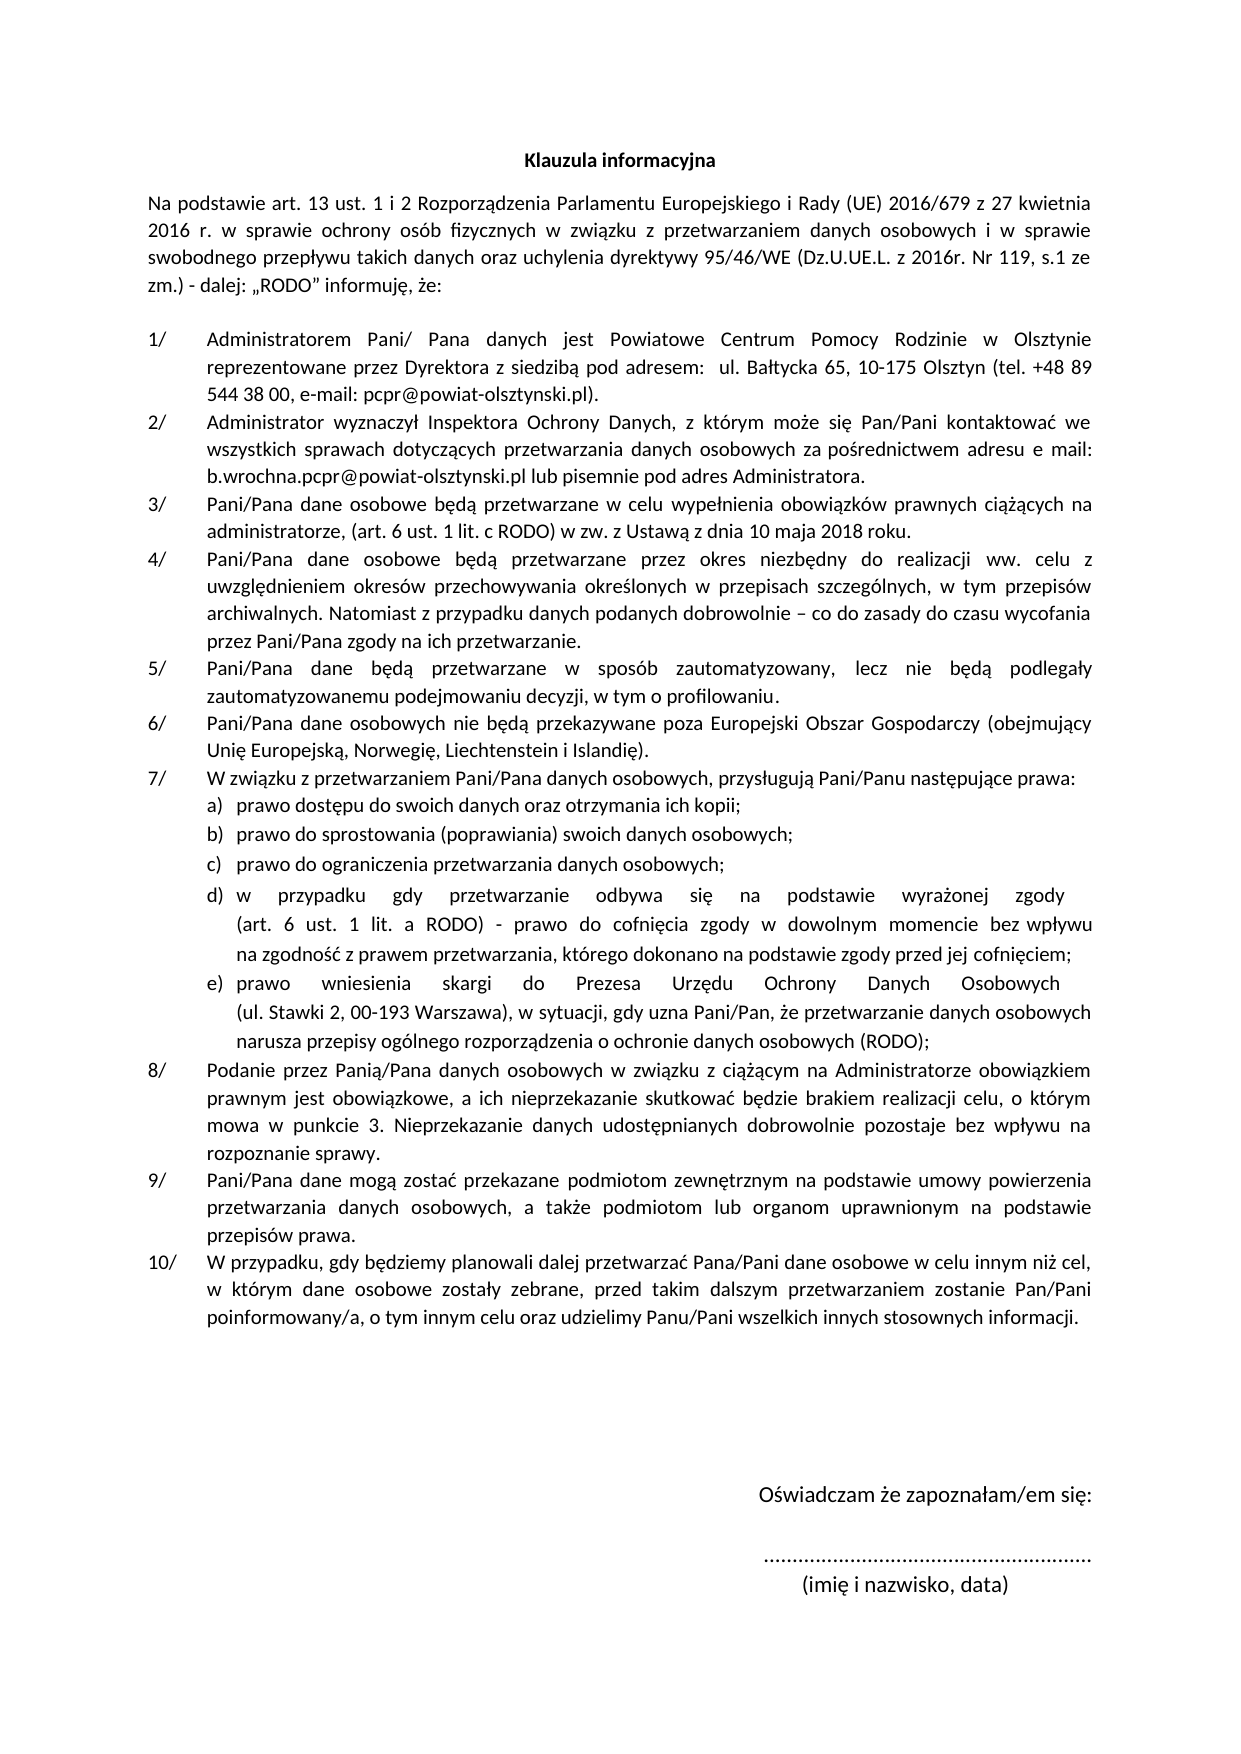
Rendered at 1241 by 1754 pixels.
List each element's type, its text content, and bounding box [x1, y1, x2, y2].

text 10/ W przypadku, gdy będziemy planowali dalej przetwarzać Pana/Pani dane osobowe w celu innym niż cel, w którym dane osobowe zostały zebrane, przed takim dalszym przetwarzaniem zostanie Pan/Pani poinformowany/a, o tym innym celu oraz udzielimy Panu/Pani wszelkich innych stosownych informacji. [148, 1249, 1093, 1329]
text 9/ Pani/Pana dane mogą zostać przekazane podmiotom zewnętrznym na podstawie umowy powierzenia przetwarzania danych osobowych, a także podmiotom lub organom uprawnionym na podstawie przepisów prawa. [148, 1167, 1093, 1247]
text 6/ Pani/Pana dane osobowych nie będą przekazywane poza Europejski Obszar Gospodarczy (obejmujący Unię Europejską, Norwegię, Liechtenstein i Islandię). [148, 710, 1093, 763]
text Oświadczam że zapoznałam/em się: [236, 1480, 1093, 1508]
list prawo do sprostowania (poprawiania) swoich danych osobowych; [207, 822, 1093, 847]
list prawo dostępu do swoich danych oraz otrzymania ich kopii; [207, 792, 1093, 818]
list w przypadku gdy przetwarzanie odbywa się na podstawie wyrażonej zgody (art. 6 ust. 1 lit. a RODO) - prawo do cofnięcia zgody w dowolnym momencie bez wpływu na zgodność z prawem przetwarzania, którego dokonano na podstawie zgody przed jej cofnięciem; [207, 880, 1093, 966]
text 4/ Pani/Pana dane osobowe będą przetwarzane przez okres niezbędny do realizacji ww. celu z uwzględnieniem okresów przechowywania określonych w przepisach szczególnych, w tym przepisów archiwalnych. Natomiast z przypadku danych podanych dobrowolnie – co do zasady do czasu wycofania przez Pani/Pana zgody na ich przetwarzanie. [148, 546, 1093, 653]
text ......................................................... [236, 1510, 1093, 1568]
list prawo do ograniczenia przetwarzania danych osobowych; [207, 851, 1093, 876]
text 8/ Podanie przez Panią/Pana danych osobowych w związku z ciążącym na Administratorze obowiązkiem prawnym jest obowiązkowe, a ich nieprzekazanie skutkować będzie brakiem realizacji celu, o którym mowa w punkcie 3. Nieprzekazanie danych udostępnianych dobrowolnie pozostaje bez wpływu na rozpoznanie sprawy. [148, 1057, 1093, 1165]
text 5/ Pani/Pana dane będą przetwarzane w sposób zautomatyzowany, lecz nie będą podlegały zautomatyzowanemu podejmowaniu decyzji, w tym o profilowaniu. [148, 655, 1093, 708]
text 1/ Administratorem Pani/ Pana danych jest Powiatowe Centrum Pomocy Rodzinie w Olsztynie reprezentowane przez Dyrektora z siedzibą pod adresem: ul. Bałtycka 65, 10-175 Olsztyn (tel. +48 89 544 38 00, e-mail: pcpr@powiat-olsztynski.pl). [148, 327, 1093, 407]
text 2/ Administrator wyznaczył Inspektora Ochrony Danych, z którym może się Pan/Pani kontaktować we wszystkich sprawach dotyczących przetwarzania danych osobowych za pośrednictwem adresu e mail: b.wrochna.pcpr@powiat-olsztynski.pl lub pisemnie pod adres Administratora. [148, 409, 1093, 489]
text Na podstawie art. 13 ust. 1 i 2 Rozporządzenia Parlamentu Europejskiego i Rady (UE) 2016/679 z 27 kwietnia 2016 r. w sprawie ochrony osób fizycznych w związku z przetwarzaniem danych osobowych i w sprawie swobodnego przepływu takich danych oraz uchylenia dyrektywy 95/46/WE (Dz.U.UE.L. z 2016r. Nr 119, s.1 ze zm.) - dalej: „RODO” informuję, że: [148, 190, 1093, 297]
text 3/ Pani/Pana dane osobowe będą przetwarzane w celu wypełnienia obowiązków prawnych ciążących na administratorze, (art. 6 ust. 1 lit. c RODO) w zw. z Ustawą z dnia 10 maja 2018 roku. [148, 491, 1093, 544]
text Klauzula informacyjna [148, 148, 1093, 173]
list prawo wniesienia skargi do Prezesa Urzędu Ochrony Danych Osobowych (ul. Stawki 2, 00-193 Warszawa), w sytuacji, gdy uzna Pani/Pan, że przetwarzanie danych osobowych narusza przepisy ogólnego rozporządzenia o ochronie danych osobowych (RODO); [207, 970, 1093, 1054]
text 7/ W związku z przetwarzaniem Pani/Pana danych osobowych, przysługują Pani/Panu następujące prawa: [148, 765, 1093, 790]
text (imię i nazwisko, data) [236, 1570, 1093, 1598]
